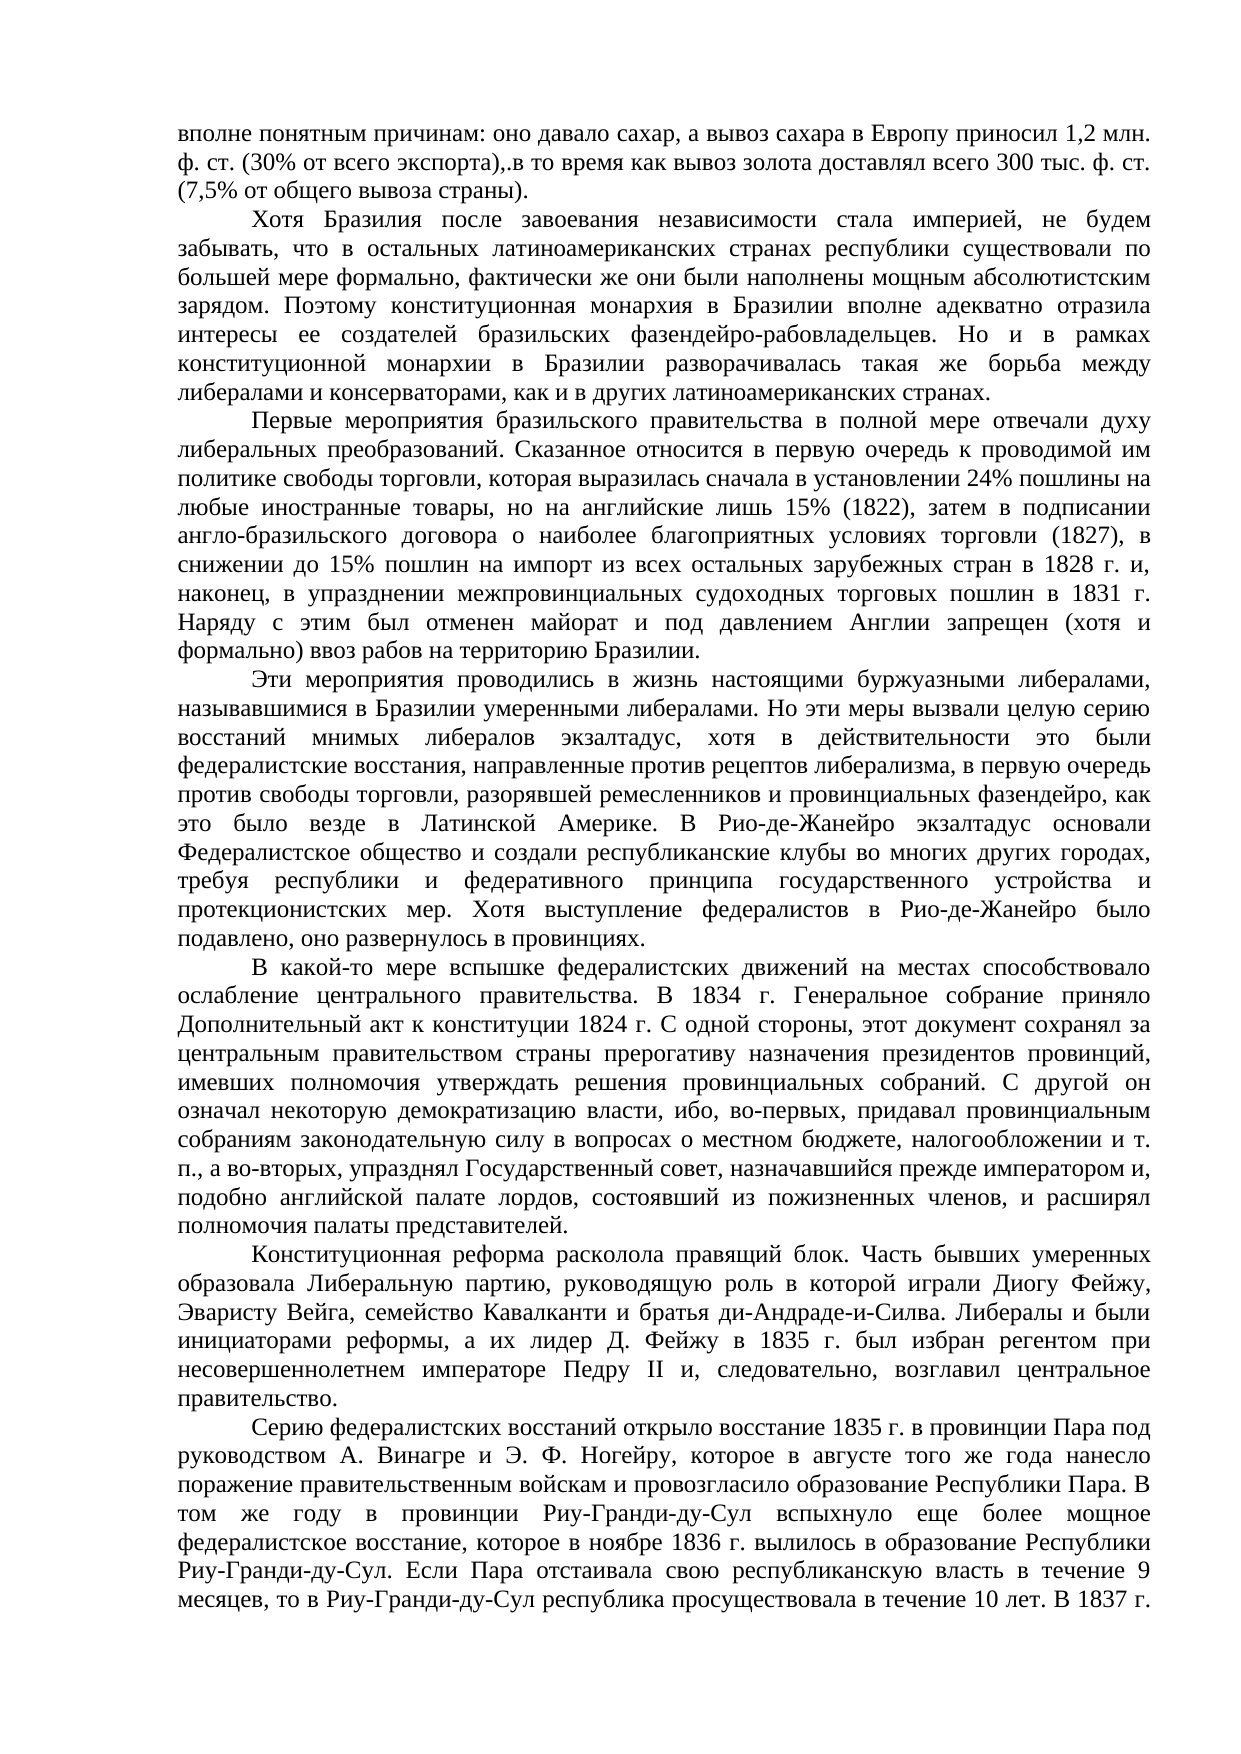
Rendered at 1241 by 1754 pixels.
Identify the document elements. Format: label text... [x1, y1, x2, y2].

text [177, 118, 1152, 204]
text Первые мероприятия бразильского правительства в полной мере отвечали духу либеральных преобразований. Сказанное относится в первую очередь к проводимой им политике свободы торговли, которая выразилась сначала в установлении 24% пошлины на любые иностранные товары, но на английские лишь 15% (1822), затем в подписании англо-бразильского договора о наиболее благоприятных условиях торговли (1827), в снижении до 15% пошлин на импорт из всех остальных зарубежных стран в 1828 г. и, наконец, в упразднении межпровинциальных судоходных торговых пошлин в 1831 г. Наряду с этим был отменен майорат и под давлением Англии запрещен (хотя и формально) ввоз рабов на территорию Бразилии. [177, 406, 1152, 664]
text Эти мероприятия проводились в жизнь настоящими буржуазными либералами, называвшимися в Бразилии умеренными либералами. Но эти меры вызвали целую серию восстаний мнимых либералов экзалтадус, хотя в действительности это были федералистские восстания, направленные против рецептов либерализма, в первую очередь против свободы торговли, разорявшей ремесленников и провинциальных фазендейро, как это было везде в Латинской Америке. В Рио-де-Жанейро экзалтадус основали Федералистское общество и создали республиканские клубы во многих других городах, требуя республики и федеративного принципа государственного устройства и протекционистских мер. Хотя выступление федералистов в Рио-де-Жанейро было подавлено, оно развернулось в провинциях. [177, 664, 1152, 952]
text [177, 1412, 1152, 1613]
text Конституционная реформа расколола правящий блок. Часть бывших умеренных образовала Либеральную партию, руководящую роль в которой играли Диогу Фейжу, Эваристу Вейга, семейство Кавалканти и братья ди-Андраде-и-Силва. Либералы и были инициаторами реформы, а их лидер Д. Фейжу в 1835 г. был избран регентом при несовершеннолетнем императоре Педру II и, следовательно, возглавил центральное правительство. [177, 1239, 1152, 1412]
text В какой-то мере вспышке федералистских движений на местах способствовало ослабление центрального правительства. В 1834 г. Генеральное собрание приняло Дополнительный акт к конституции 1824 г. С одной стороны, этот документ сохранял за центральным правительством страны прерогативу назначения президентов провинций, имевших полномочия утверждать решения провинциальных собраний. С другой он означал некоторую демократизацию власти, ибо, во-первых, придавал провинциальным собраниям законодательную силу в вопросах о местном бюджете, налогообложении и т. п., а во-вторых, упразднял Государственный совет, назначавшийся прежде императором и, подобно английской палате лордов, состоявший из пожизненных членов, и расширял полномочия палаты представителей. [177, 952, 1152, 1239]
text Хотя Бразилия после завоевания независимости стала империей, не будем забывать, что в остальных латиноамериканских странах республики существовали по большей мере формально, фактически же они были наполнены мощным абсолютистским зарядом. Поэтому конституционная монархия в Бразилии вполне адекватно отразила интересы ее создателей бразильских фазендейро-рабовладельцев. Но и в рамках конституционной монархии в Бразилии разворачивалась такая же борьба между либералами и консерваторами, как и в других латиноамериканских странах. [177, 204, 1152, 406]
